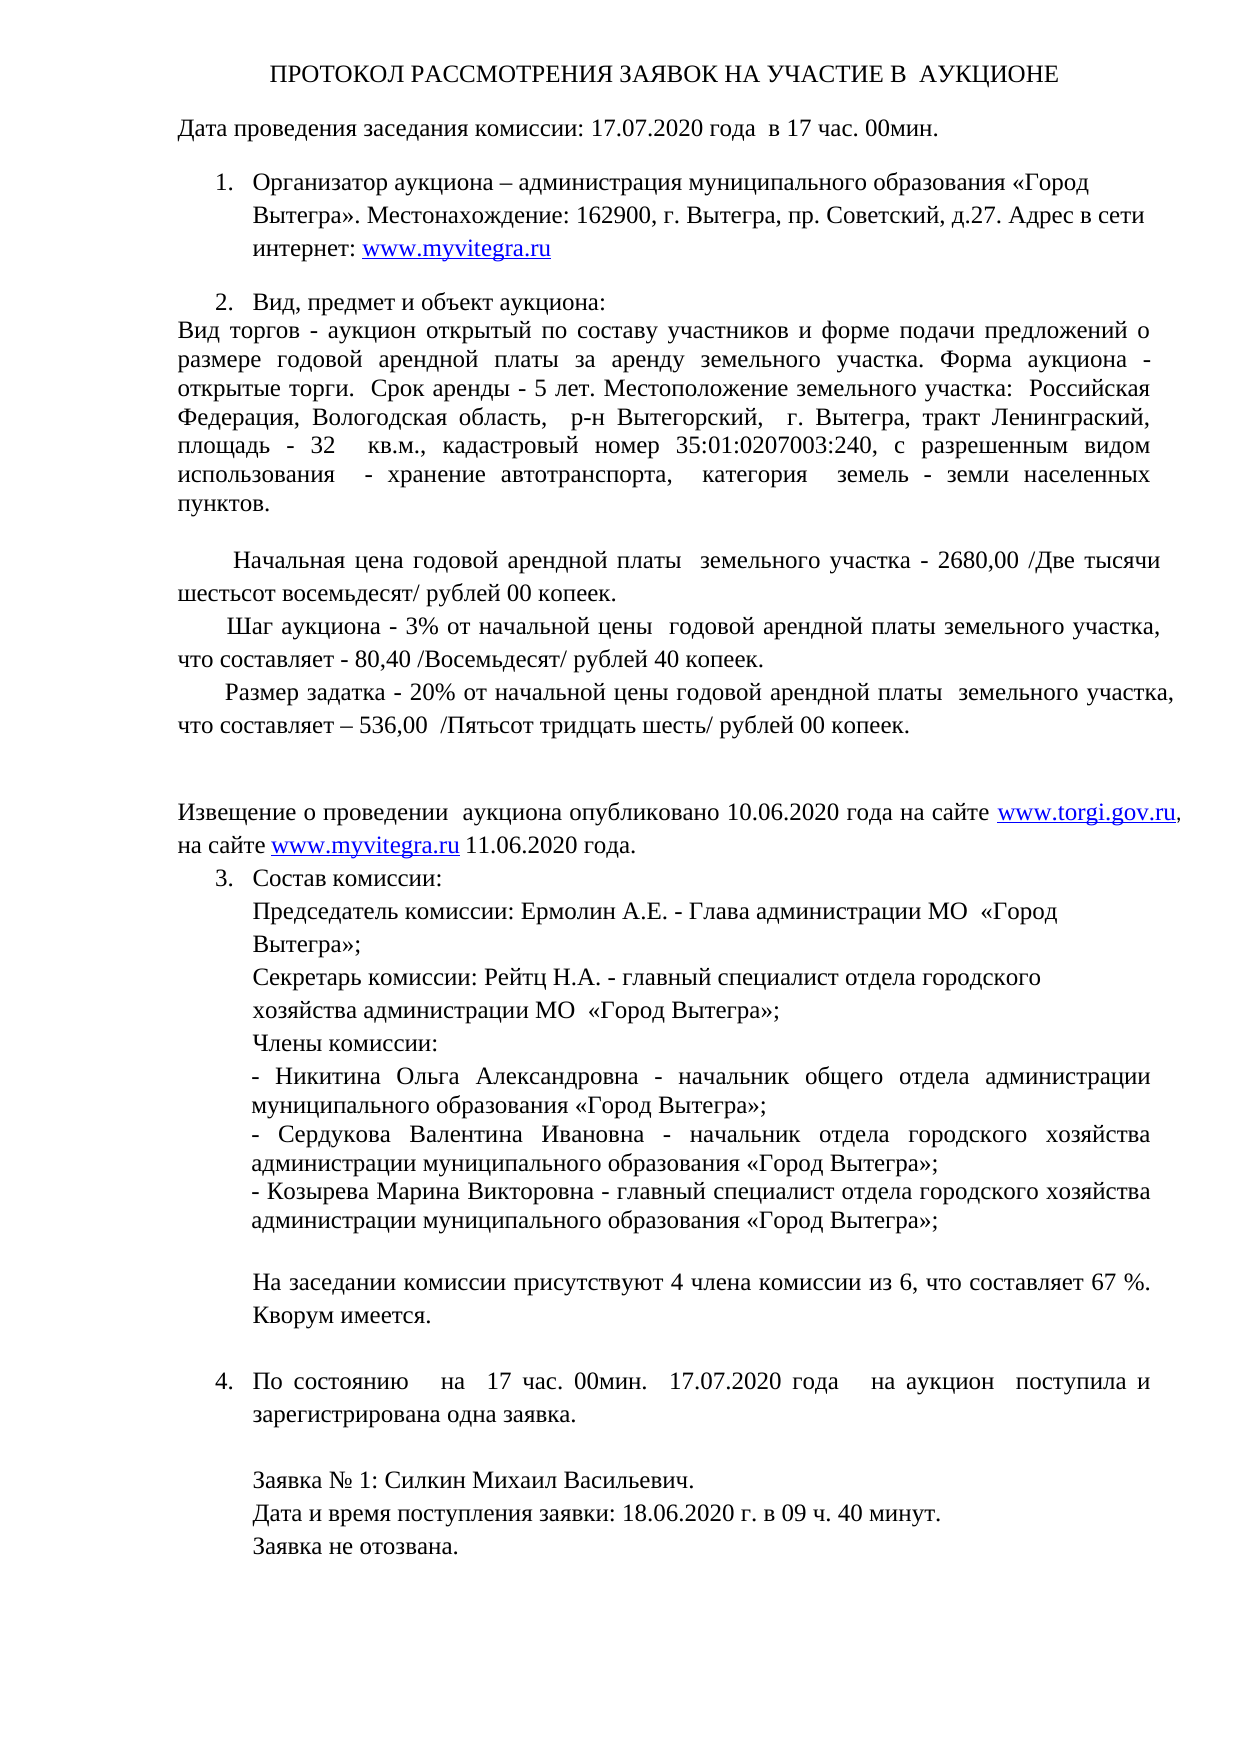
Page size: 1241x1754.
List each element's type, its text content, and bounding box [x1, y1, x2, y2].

text Дата проведения заседания комиссии: 17.07.2020 года в 17 час. 00мин. [177, 113, 1152, 142]
text ПРОТОКОЛ РАССМОТРЕНИЯ ЗАЯВОК НА УЧАСТИЕ В АУКЦИОНЕ [177, 59, 1152, 88]
list Секретарь комиссии: Рейтц Н.А. - главный специалист отдела городского хозяйства администрации МО «Город Вытегра»; [252, 962, 1152, 1024]
list - Сердукова Валентина Ивановна - начальник отдела городского хозяйства администрации муниципального образования «Город Вытегра»; [251, 1119, 1152, 1176]
list - Никитина Ольга Александровна - начальник общего отдела администрации муниципального образования «Город Вытегра»; [251, 1061, 1152, 1119]
list Дата и время поступления заявки: 18.06.2020 г. в 09 ч. 40 минут. [252, 1498, 1152, 1527]
list Шаг аукциона - 3% от начальной цены годовой арендной платы земельного участка, что составляет - 80,40 /Восемьдесят/ рублей 40 копеек. [177, 611, 1162, 673]
list Председатель комиссии: Ермолин А.Е. - Глава администрации МО «Город Вытегра»; [252, 896, 1152, 958]
list По состоянию на 17 час. 00мин. 17.07.2020 года на аукцион поступила и зарегистрирована одна заявка. [215, 1366, 1152, 1428]
list Заявка № 1: Силкин Михаил Васильевич. [252, 1465, 1152, 1494]
text Извещение о проведении аукциона опубликовано 10.06.2020 года на сайте www.torgi.gov.ru, на сайте www.myvitegra.ru 11.06.2020 года. [177, 797, 1181, 859]
text Вид торгов - аукцион открытый по составу участников и форме подачи предложений о размере годовой арендной платы за аренду земельного участка. Форма аукциона - открытые торги. Срок аренды - 5 лет. Местоположение земельного участка: Российская Федерация, Вологодская область, р-н Вытегорский, г. Вытегра, тракт Ленинграский, площадь - 32 кв.м., кадастровый номер 35:01:0207003:240, с разрешенным видом использования - хранение автотранспорта, категория земель - земли населенных пунктов. [177, 315, 1152, 517]
list - Козырева Марина Викторовна - главный специалист отдела городского хозяйства администрации муниципального образования «Город Вытегра»; [251, 1176, 1152, 1234]
list Организатор аукциона – администрация муниципального образования «Город Вытегра». Местонахождение: 162900, г. Вытегра, пр. Советский, д.27. Адрес в сети интернет: www.myvitegra.ru [215, 167, 1152, 262]
list Состав комиссии: [215, 863, 1152, 892]
list Заявка не отозвана. [252, 1531, 1152, 1560]
list Размер задатка - 20% от начальной цены годовой арендной платы земельного участка, что составляет – 536,00 /Пятьсот тридцать шесть/ рублей 00 копеек. [177, 677, 1176, 739]
list Начальная цена годовой арендной платы земельного участка - 2680,00 /Две тысячи шестьсот восемьдесят/ рублей 00 копеек. [177, 545, 1162, 607]
list На заседании комиссии присутствуют 4 члена комиссии из 6, что составляет 67 %. Кворум имеется. [252, 1267, 1152, 1329]
list Члены комиссии: [252, 1028, 1152, 1057]
list Вид, предмет и объект аукциона: [215, 287, 1152, 315]
